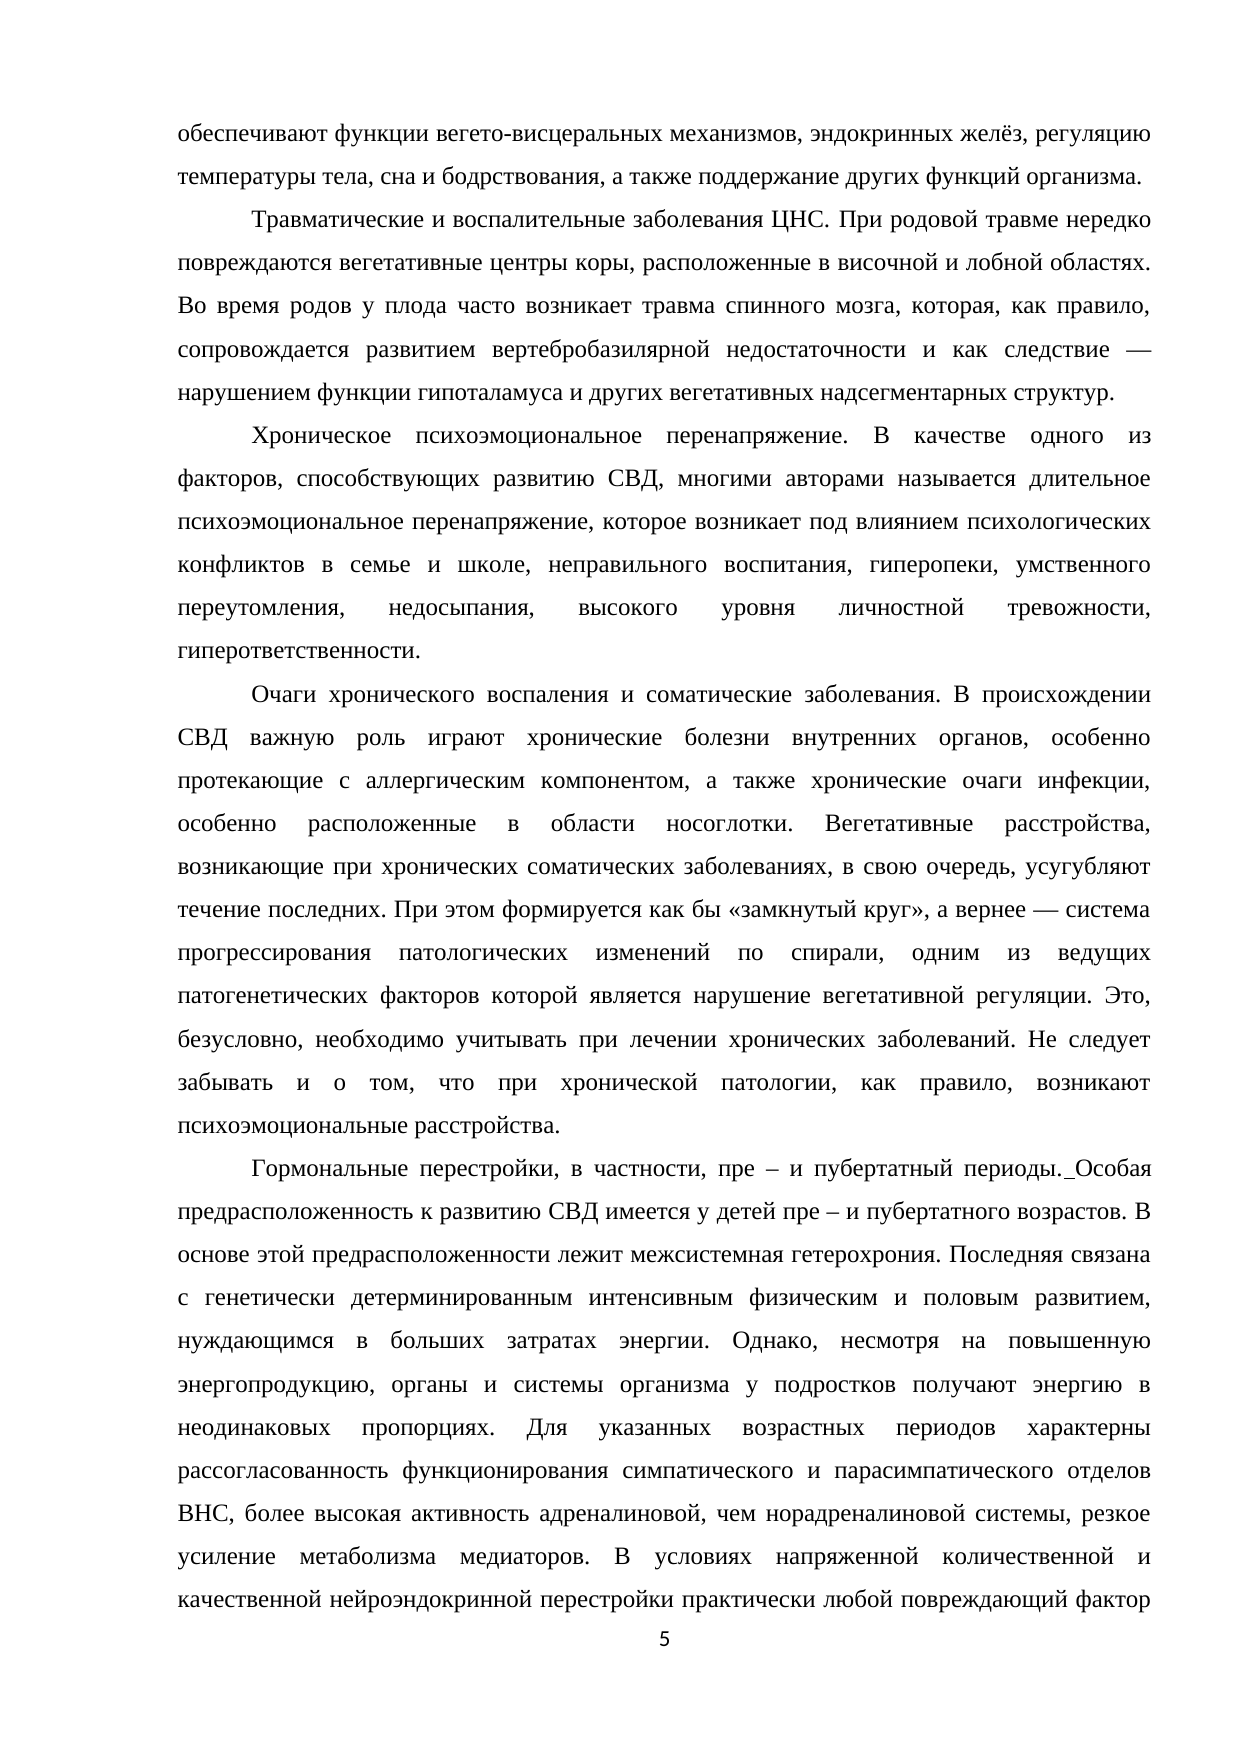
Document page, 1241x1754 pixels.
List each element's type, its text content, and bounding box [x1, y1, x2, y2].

text Хроническое психоэмоциональное перенапряжение. В качестве одного из факторов, способствующих развитию СВД, многими авторами называется длительное психоэмоциональное перенапряжение, которое возникает под влиянием психологических конфликтов в семье и школе, неправильного воспитания, гиперопеки, умственного переутомления, недосыпания, высокого уровня личностной тревожности, гиперответственности. [177, 420, 1152, 664]
text Травматические и воспалительные заболевания ЦНС. При родовой травме нередко повреждаются вегетативные центры коры, расположенные в височной и лобной областях. Во время родов у плода часто возникает травма спинного мозга, которая, как правило, сопровождается развитием вертебробазилярной недостаточности и как следствие — нарушением функции гипоталамуса и других вегетативных надсегментарных структур. [177, 204, 1152, 406]
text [177, 1153, 1152, 1613]
text Очаги хронического воспаления и соматические заболевания. В происхождении СВД важную роль играют хронические болезни внутренних органов, особенно протекающие с аллергическим компонентом, а также хронические очаги инфекции, особенно расположенные в области носоглотки. Вегетативные расстройства, возникающие при хронических соматических заболеваниях, в свою очередь, усугубляют течение последних. При этом формируется как бы «замкнутый круг», а вернее — система прогрессирования патологических изменений по спирали, одним из ведущих патогенетических факторов которой является нарушение вегетативной регуляции. Это, безусловно, необходимо учитывать при лечении хронических заболеваний. Не следует забывать и о том, что при хронической патологии, как правило, возникают психоэмоциональные расстройства. [177, 679, 1152, 1139]
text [177, 118, 1152, 190]
